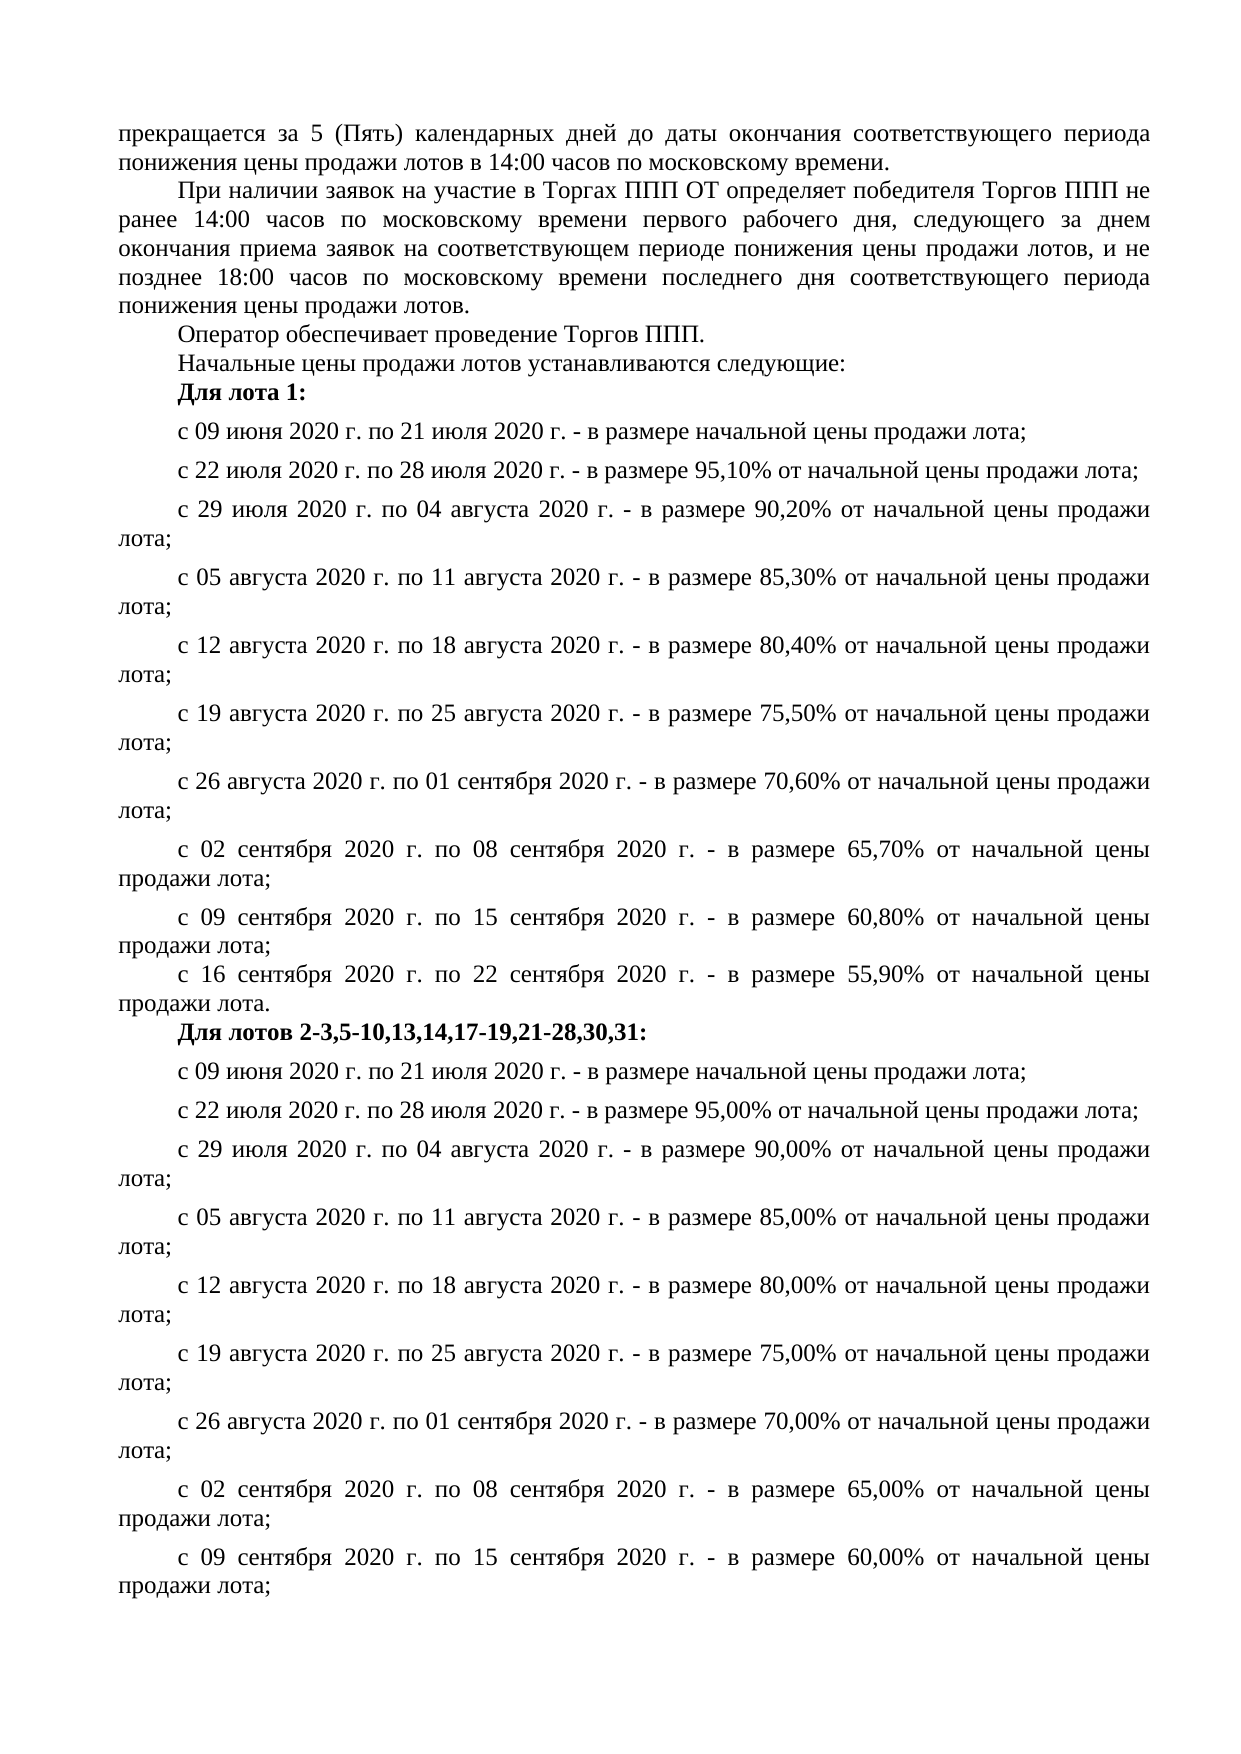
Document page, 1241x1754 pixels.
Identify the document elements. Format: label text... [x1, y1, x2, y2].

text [118, 118, 1151, 176]
text с 05 августа 2020 г. по 11 августа 2020 г. - в размере 85,00% от начальной цены продажи лота; [118, 1202, 1151, 1260]
text Оператор обеспечивает проведение Торгов ППП. [118, 319, 1151, 348]
text Для лота 1: [118, 377, 1151, 406]
text с 09 июня 2020 г. по 21 июля 2020 г. - в размере начальной цены продажи лота; [118, 416, 1151, 445]
text с 12 августа 2020 г. по 18 августа 2020 г. - в размере 80,00% от начальной цены продажи лота; [118, 1270, 1151, 1328]
text с 26 августа 2020 г. по 01 сентября 2020 г. - в размере 70,00% от начальной цены продажи лота; [118, 1406, 1151, 1463]
text с 29 июля 2020 г. по 04 августа 2020 г. - в размере 90,20% от начальной цены продажи лота; [118, 494, 1151, 552]
text с 19 августа 2020 г. по 25 августа 2020 г. - в размере 75,50% от начальной цены продажи лота; [118, 698, 1151, 756]
text с 09 июня 2020 г. по 21 июля 2020 г. - в размере начальной цены продажи лота; [118, 1056, 1151, 1085]
text с 19 августа 2020 г. по 25 августа 2020 г. - в размере 75,00% от начальной цены продажи лота; [118, 1338, 1151, 1396]
text с 05 августа 2020 г. по 11 августа 2020 г. - в размере 85,30% от начальной цены продажи лота; [118, 562, 1151, 620]
text с 22 июля 2020 г. по 28 июля 2020 г. - в размере 95,00% от начальной цены продажи лота; [118, 1095, 1151, 1124]
text Для лотов 2-3,5-10,13,14,17-19,21-28,30,31: [118, 1017, 1151, 1046]
text с 09 сентября 2020 г. по 15 сентября 2020 г. - в размере 60,80% от начальной цены продажи лота; [118, 902, 1151, 959]
text с 02 сентября 2020 г. по 08 сентября 2020 г. - в размере 65,00% от начальной цены продажи лота; [118, 1474, 1151, 1531]
text с 02 сентября 2020 г. по 08 сентября 2020 г. - в размере 65,70% от начальной цены продажи лота; [118, 834, 1151, 891]
text с 12 августа 2020 г. по 18 августа 2020 г. - в размере 80,40% от начальной цены продажи лота; [118, 630, 1151, 688]
text Начальные цены продажи лотов устанавливаются следующие: [118, 348, 1151, 377]
text с 09 сентября 2020 г. по 15 сентября 2020 г. - в размере 60,00% от начальной цены продажи лота; [118, 1542, 1151, 1599]
text с 16 сентября 2020 г. по 22 сентября 2020 г. - в размере 55,90% от начальной цены продажи лота. [118, 959, 1151, 1017]
text с 22 июля 2020 г. по 28 июля 2020 г. - в размере 95,10% от начальной цены продажи лота; [118, 455, 1151, 484]
text При наличии заявок на участие в Торгах ППП ОТ определяет победителя Торгов ППП не ранее 14:00 часов по московскому времени первого рабочего дня, следующего за днем окончания приема заявок на соответствующем периоде понижения цены продажи лотов, и не позднее 18:00 часов по московскому времени последнего дня соответствующего периода понижения цены продажи лотов. [118, 176, 1151, 319]
text с 26 августа 2020 г. по 01 сентября 2020 г. - в размере 70,60% от начальной цены продажи лота; [118, 766, 1151, 823]
text с 29 июля 2020 г. по 04 августа 2020 г. - в размере 90,00% от начальной цены продажи лота; [118, 1134, 1151, 1192]
